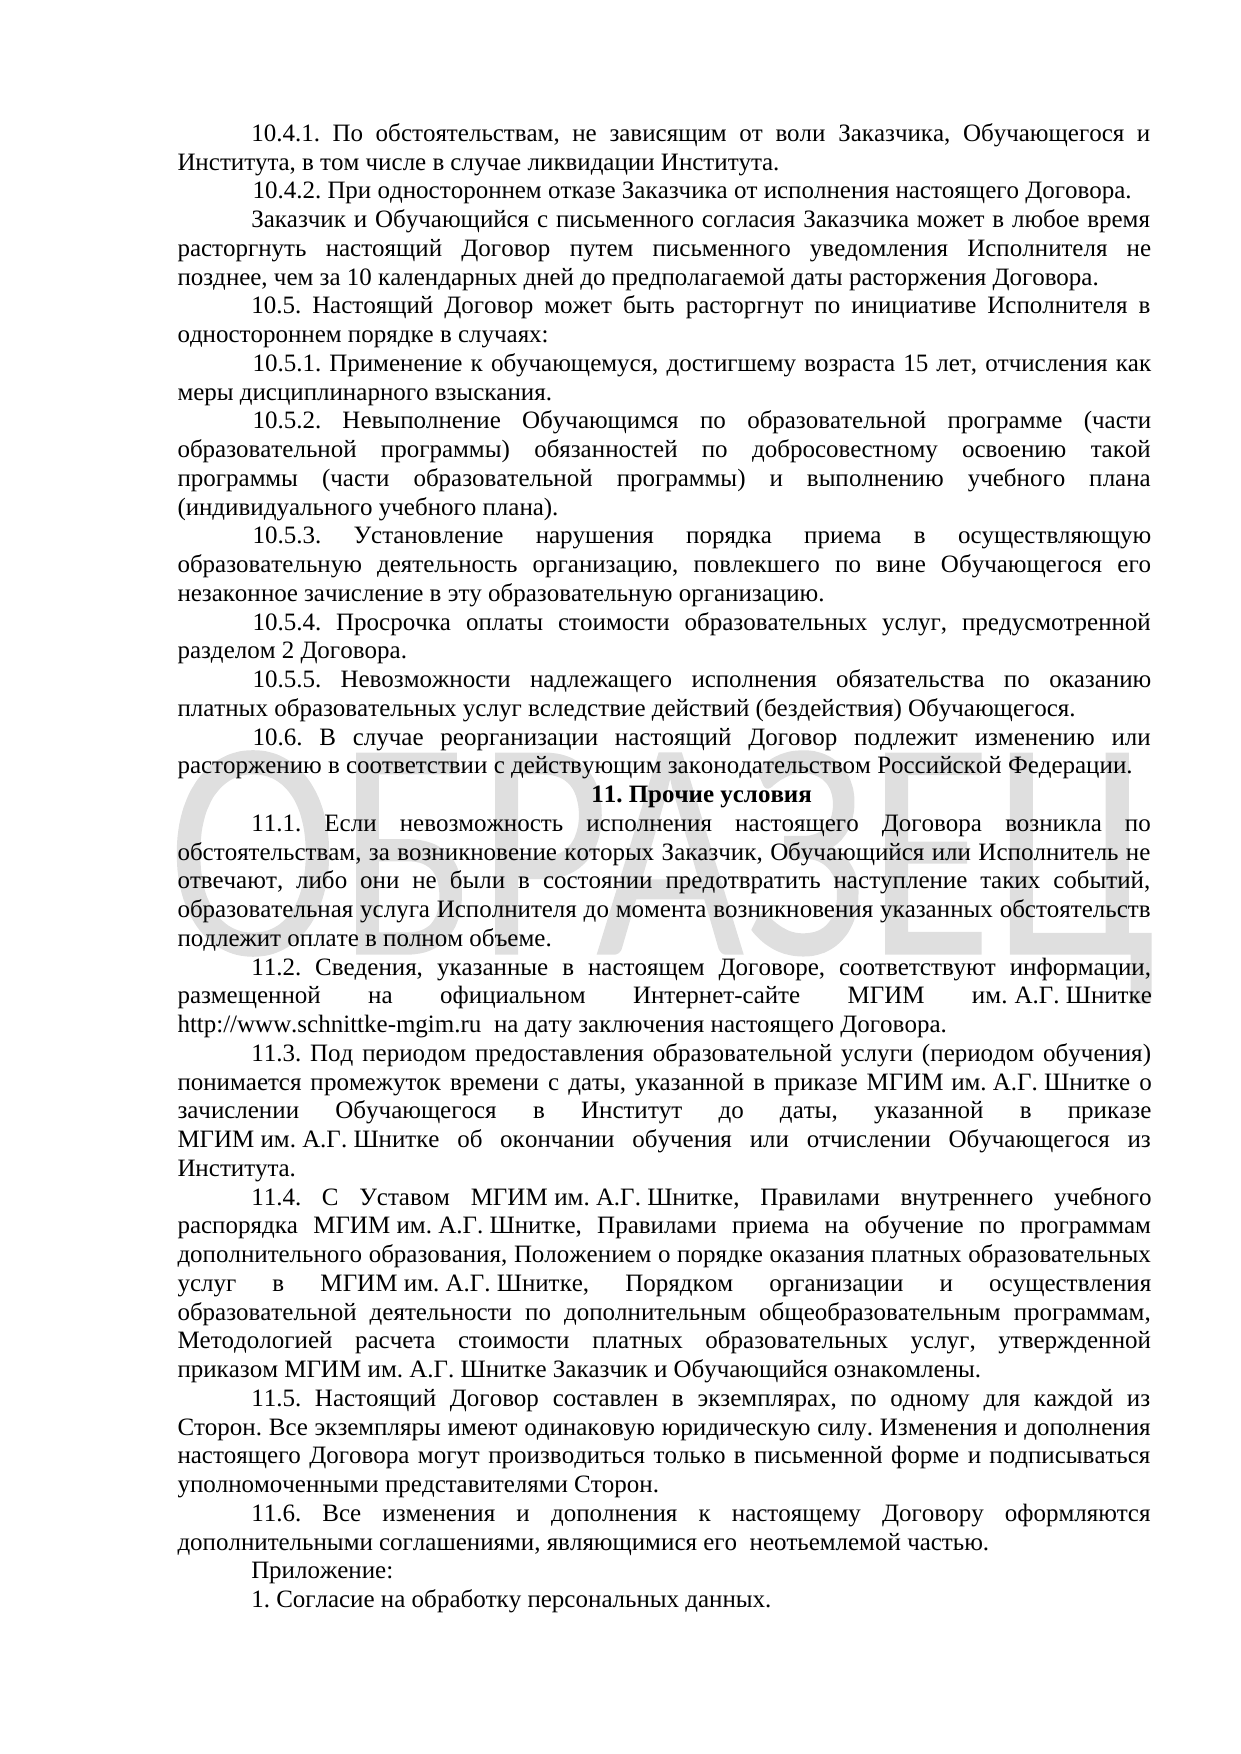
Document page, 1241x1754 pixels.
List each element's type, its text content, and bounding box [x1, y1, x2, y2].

text 11.4. С Уставом МГИМ им. А.Г. Шнитке, Правилами внутреннего учебного распорядка МГИМ им. А.Г. Шнитке, Правилами приема на обучение по программам дополнительного образования, Положением о порядке оказания платных образовательных услуг в МГИМ им. А.Г. Шнитке, Порядком организации и осуществления образовательной деятельности по дополнительным общеобразовательным программам, Методологией расчета стоимости платных образовательных услуг, утвержденной приказом МГИМ им. А.Г. Шнитке Заказчик и Обучающийся ознакомлены. [177, 1182, 1152, 1383]
text 10.5. Настоящий Договор может быть расторгнут по инициативе Исполнителя в одностороннем порядке в случаях: [177, 291, 1152, 348]
text 11.1. Если невозможность исполнения настоящего Договора возникла по обстоятельствам, за возникновение которых Заказчик, Обучающийся или Исполнитель не отвечают, либо они не были в состоянии предотвратить наступление таких событий, образовательная услуга Исполнителя до момента возникновения указанных обстоятельств подлежит оплате в полном объеме. [177, 808, 1152, 952]
text 10.5.4. Просрочка оплаты стоимости образовательных услуг, предусмотренной разделом 2 Договора. [177, 607, 1152, 664]
text 10.5.3. Установление нарушения порядка приема в осуществляющую образовательную деятельность организацию, повлекшего по вине Обучающегося его незаконное зачисление в эту образовательную организацию. [177, 521, 1152, 607]
text Приложение: [251, 1556, 1152, 1584]
text 10.4.2. При одностороннем отказе Заказчика от исполнения настоящего Договора. [177, 176, 1152, 204]
text 11. Прочие условия [177, 779, 1152, 808]
text 10.5.2. Невыполнение Обучающимся по образовательной программе (части образовательной программы) обязанностей по добросовестному освоению такой программы (части образовательной программы) и выполнению учебного плана (индивидуального учебного плана). [177, 406, 1152, 521]
text 10.6. В случае реорганизации настоящий Договор подлежит изменению или расторжению в соответствии с действующим законодательством Российской Федерации. [177, 722, 1152, 779]
text 10.5.5. Невозможности надлежащего исполнения обязательства по оказанию платных образовательных услуг вследствие действий (бездействия) Обучающегося. [177, 664, 1152, 722]
text 11.2. Сведения, указанные в настоящем Договоре, соответствуют информации, размещенной на официальном Интернет-сайте МГИМ им. А.Г. Шнитке http://www.schnittke-mgim.ru на дату заключения настоящего Договора. [177, 952, 1152, 1038]
text 1. Согласие на обработку персональных данных. [177, 1584, 1152, 1613]
text 10.4.1. По обстоятельствам, не зависящим от воли Заказчика, Обучающегося и Института, в том числе в случае ликвидации Института. [177, 118, 1152, 176]
text Заказчик и Обучающийся с письменного согласия Заказчика может в любое время расторгнуть настоящий Договор путем письменного уведомления Исполнителя не позднее, чем за 10 календарных дней до предполагаемой даты расторжения Договора. [177, 204, 1152, 291]
text 11.5. Настоящий Договор составлен в экземплярах, по одному для каждой из Сторон. Все экземпляры имеют одинаковую юридическую силу. Изменения и дополнения настоящего Договора могут производиться только в письменной форме и подписываться уполномоченными представителями Сторон. [177, 1383, 1152, 1498]
text 11.6. Все изменения и дополнения к настоящему Договору оформляются дополнительными соглашениями, являющимися его неотьемлемой частью. [177, 1498, 1152, 1556]
text 11.3. Под периодом предоставления образовательной услуги (периодом обучения) понимается промежуток времени с даты, указанной в приказе МГИМ им. А.Г. Шнитке о зачислении Обучающегося в Институт до даты, указанной в приказе МГИМ им. А.Г. Шнитке об окончании обучения или отчислении Обучающегося из Института. [177, 1038, 1152, 1182]
text 10.5.1. Применение к обучающемуся, достигшему возраста 15 лет, отчисления как меры дисциплинарного взыскания. [177, 348, 1152, 406]
